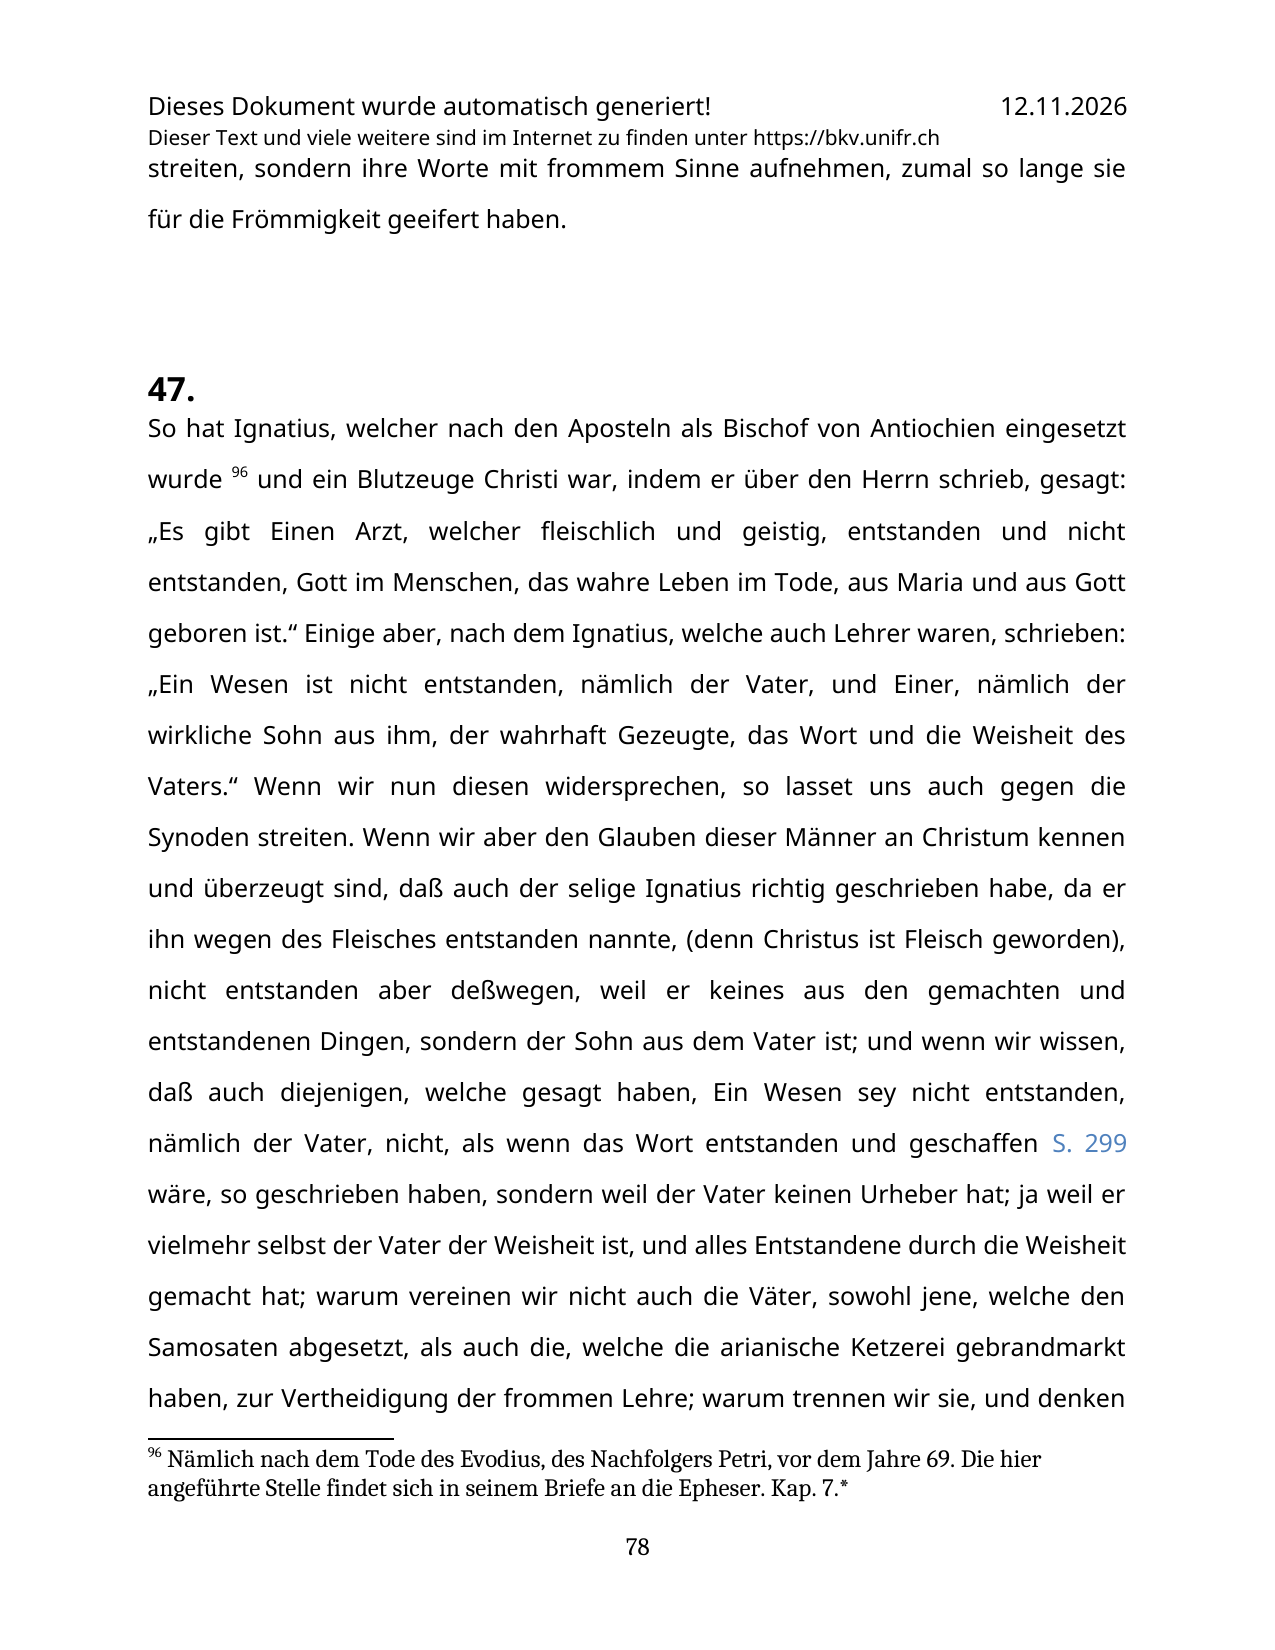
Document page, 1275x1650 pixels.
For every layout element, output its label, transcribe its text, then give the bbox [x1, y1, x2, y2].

subtitle 47. [148, 366, 1127, 411]
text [148, 151, 1127, 236]
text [148, 411, 1127, 1415]
